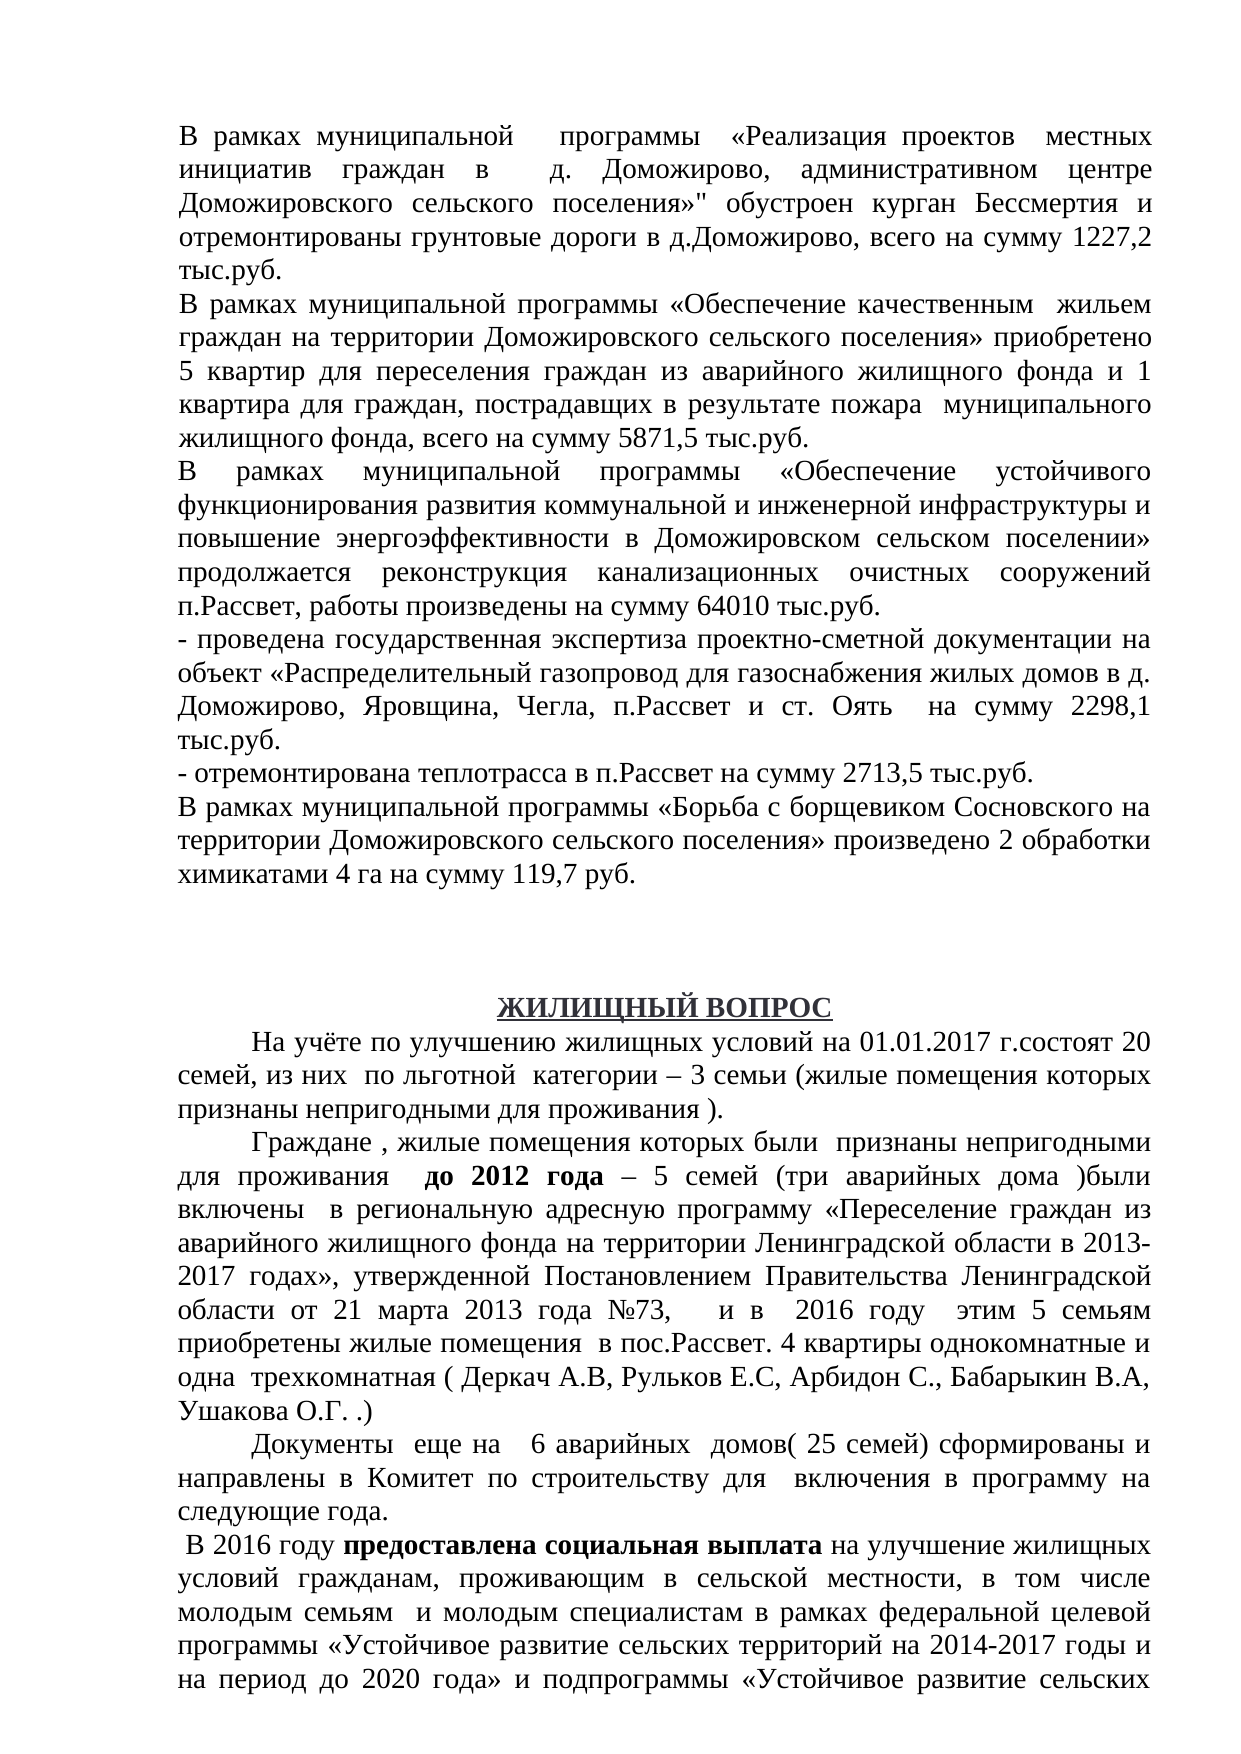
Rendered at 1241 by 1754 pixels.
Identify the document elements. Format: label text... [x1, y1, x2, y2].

text - отремонтирована теплотрасса в п.Рассвет на сумму 2713,5 тыс.руб. [177, 755, 1152, 789]
text ЖИЛИЩНЫЙ ВОПРОС [177, 990, 1152, 1024]
text В рамках муниципальной программы «Борьба с борщевиком Сосновского на территории Доможировского сельского поселения» произведено 2 обработки химикатами 4 га на сумму 119,7 руб. [177, 789, 1152, 889]
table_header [176, 118, 1153, 453]
text Документы еще на 6 аварийных домов( 25 семей) сформированы и направлены в Комитет по строительству для включения в программу на следующие года. [177, 1426, 1152, 1527]
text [177, 1527, 1152, 1694]
text В рамках муниципальной программы «Обеспечение устойчивого функционирования развития коммунальной и инженерной инфраструктуры и повышение энергоэффективности в Доможировском сельском поселении» продолжается реконструкция канализационных очистных сооружений п.Рассвет, работы произведены на сумму 64010 тыс.руб. [177, 453, 1152, 621]
text - проведена государственная экспертиза проектно-сметной документации на объект «Распределительный газопровод для газоснабжения жилых домов в д. Доможирово, Яровщина, Чегла, п.Рассвет и ст. Оять на сумму 2298,1 тыс.руб. [177, 621, 1152, 755]
text На учёте по улучшению жилищных условий на 01.01.2017 г.состоят 20 семей, из них по льготной категории – 3 семьи (жилые помещения которых признаны непригодными для проживания ). [177, 1024, 1152, 1124]
text Граждане , жилые помещения которых были признаны непригодными для проживания до 2012 года – 5 семей (три аварийных дома )были включены в региональную адресную программу «Переселение граждан из аварийного жилищного фонда на территории Ленинградской области в 2013-2017 годах», утвержденной Постановлением Правительства Ленинградской области от 21 марта 2013 года №73, и в 2016 году этим 5 семьям приобретены жилые помещения в пос.Рассвет. 4 квартиры однокомнатные и одна трехкомнатная ( Деркач А.В, Рульков Е.С, Арбидон С., Бабарыкин В.А, Ушакова О.Г. .) [177, 1124, 1152, 1426]
